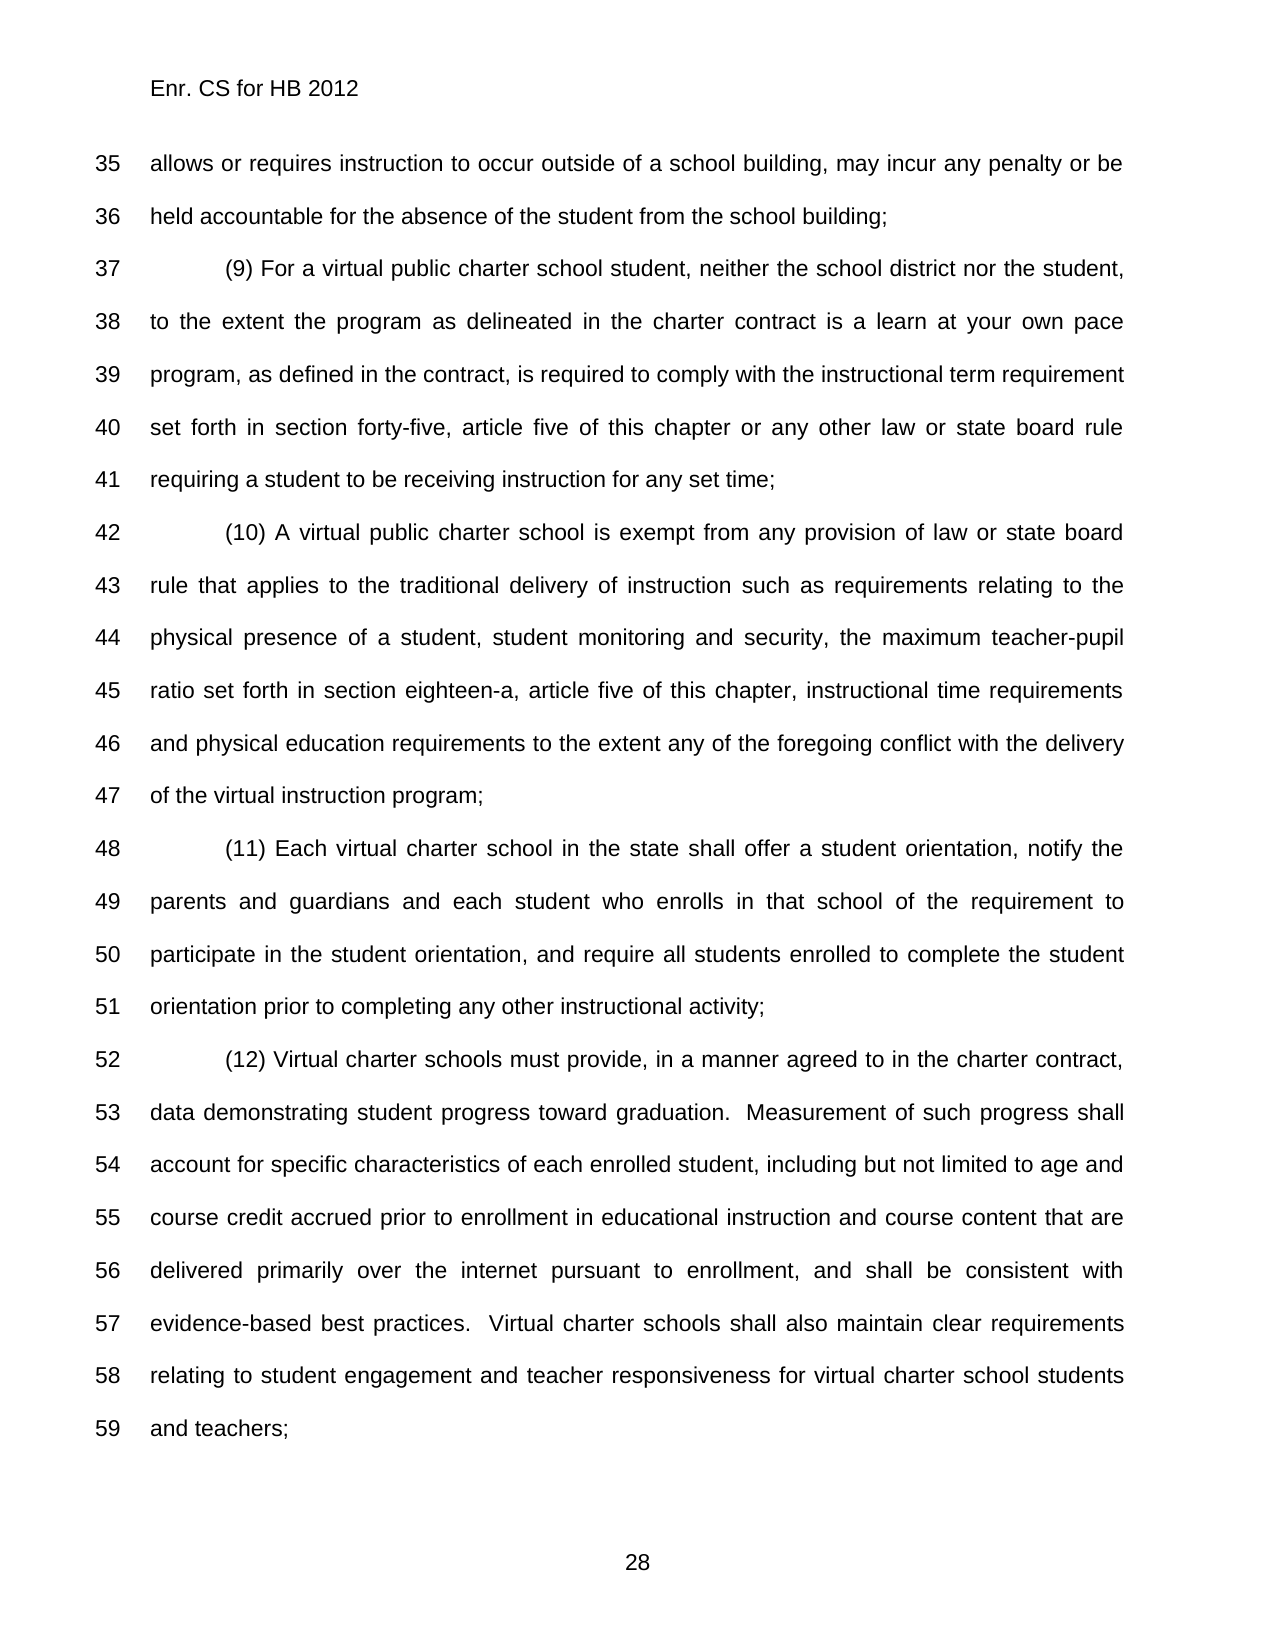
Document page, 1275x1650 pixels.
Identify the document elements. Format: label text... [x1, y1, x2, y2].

text (10) A virtual public charter school is exempt from any provision of law or state board rule that applies to the traditional delivery of instruction such as requirements relating to the physical presence of a student, student monitoring and security, the maximum teacher-pupil ratio set forth in section eighteen-a, article five of this chapter, instructional time requirements and physical education requirements to the extent any of the foregoing conflict with the delivery of the virtual instruction program; [150, 519, 1125, 809]
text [150, 150, 1125, 229]
text (12) Virtual charter schools must provide, in a manner agreed to in the charter contract, data demonstrating student progress toward graduation. Measurement of such progress shall account for specific characteristics of each enrolled student, including but not limited to age and course credit accrued prior to enrollment in educational instruction and course content that are delivered primarily over the internet pursuant to enrollment, and shall be consistent with evidence-based best practices. Virtual charter schools shall also maintain clear requirements relating to student engagement and teacher responsiveness for virtual charter school students and teachers; [150, 1046, 1125, 1441]
text (9) For a virtual public charter school student, neither the school district nor the student, to the extent the program as delineated in the charter contract is a learn at your own pace program, as defined in the contract, is required to comply with the instructional term requirement set forth in section forty-five, article five of this chapter or any other law or state board rule requiring a student to be receiving instruction for any set time; [150, 255, 1125, 493]
text (11) Each virtual charter school in the state shall offer a student orientation, notify the parents and guardians and each student who enrolls in that school of the requirement to participate in the student orientation, and require all students enrolled to complete the student orientation prior to completing any other instructional activity; [150, 835, 1125, 1020]
